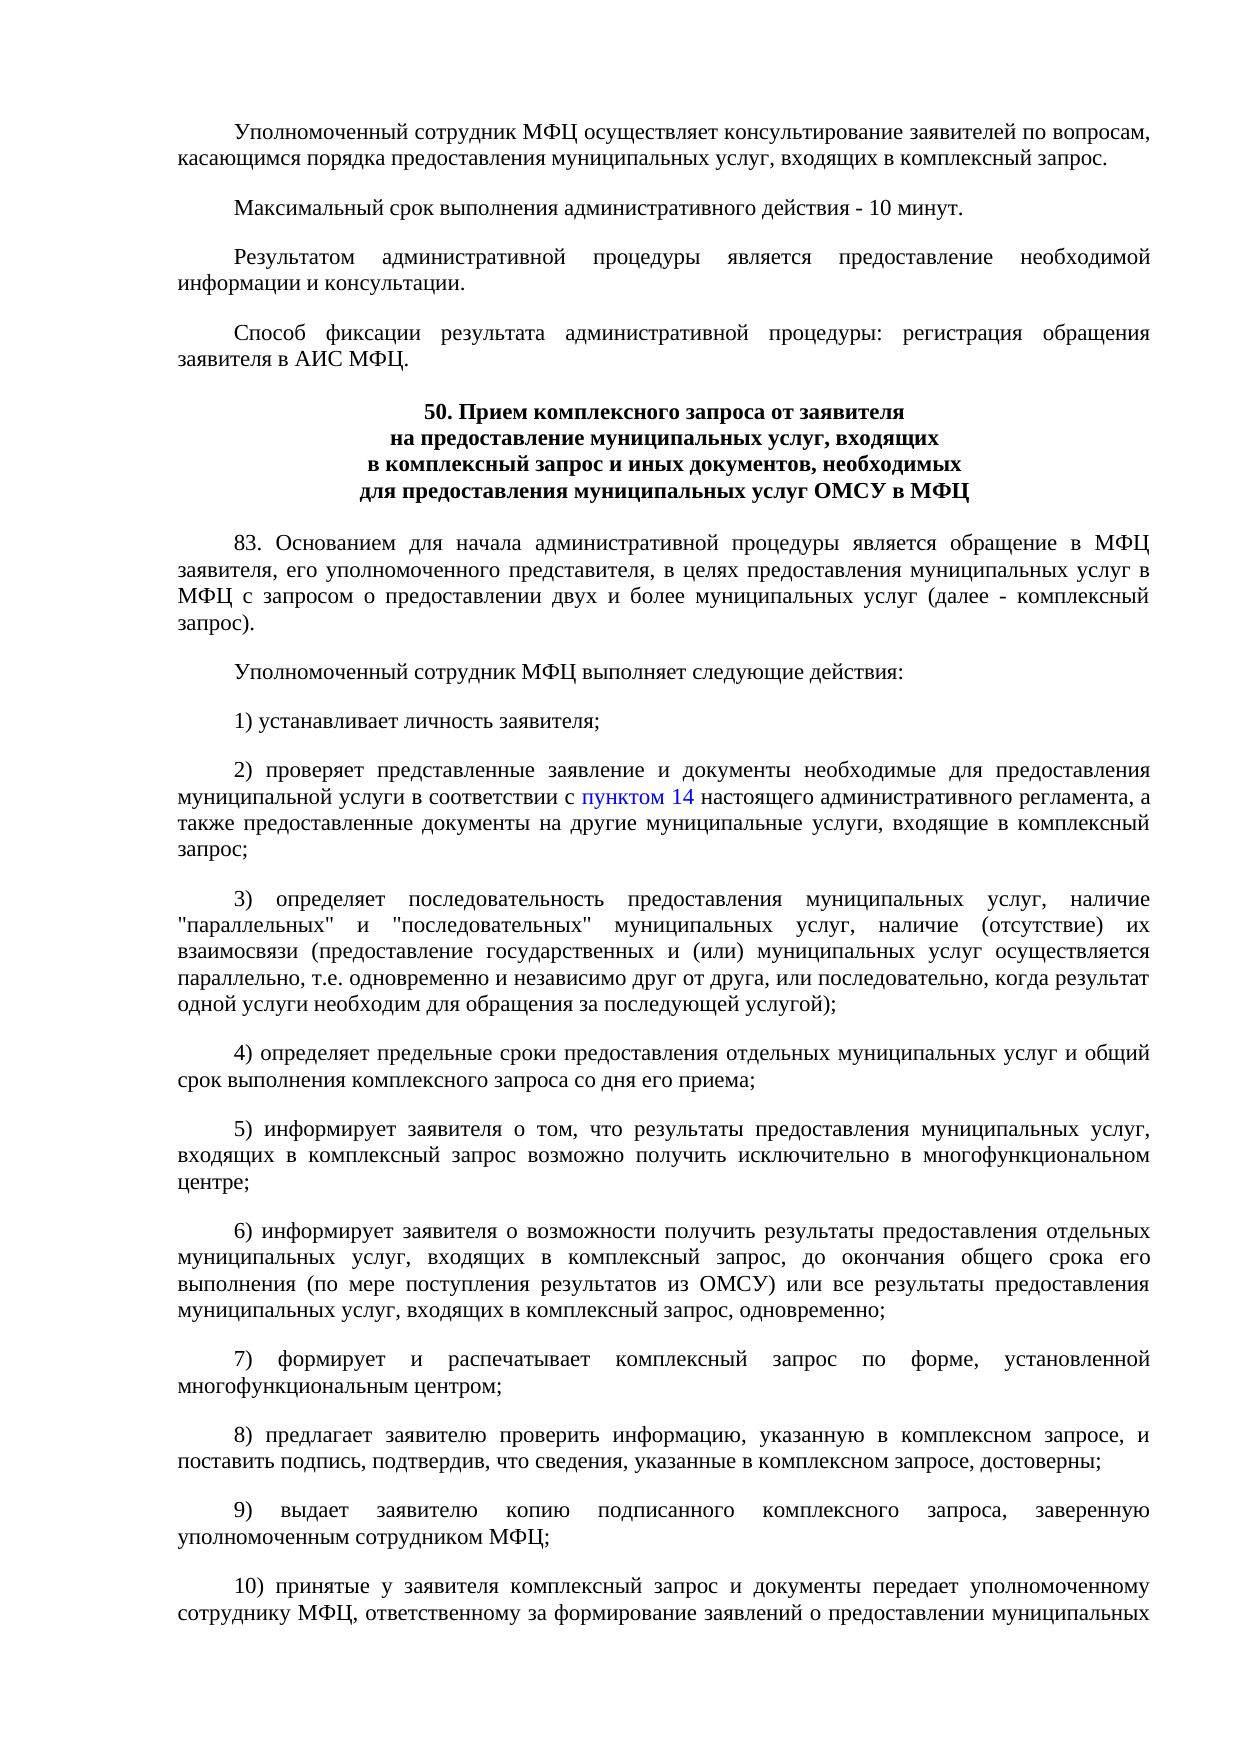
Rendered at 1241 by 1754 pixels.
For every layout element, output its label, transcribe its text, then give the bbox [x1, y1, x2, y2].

text 8) предлагает заявителю проверить информацию, указанную в комплексном запросе, и поставить подпись, подтвердив, что сведения, указанные в комплексном запросе, достоверны; [177, 1421, 1152, 1474]
text 9) выдает заявителю копию подписанного комплексного запроса, заверенную уполномоченным сотрудником МФЦ; [177, 1497, 1152, 1549]
text 1) устанавливает личность заявителя; [177, 707, 1152, 733]
text Уполномоченный сотрудник МФЦ выполняет следующие действия: [177, 658, 1152, 684]
title 50. Прием комплексного запроса от заявителя [177, 398, 1152, 424]
title в комплексный запрос и иных документов, необходимых [177, 450, 1152, 477]
text 7) формирует и распечатывает комплексный запрос по форме, установленной многофункциональным центром; [177, 1345, 1152, 1398]
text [177, 1572, 1152, 1625]
text Результатом административной процедуры является предоставление необходимой информации и консультации. [177, 243, 1152, 296]
text 83. Основанием для начала административной процедуры является обращение в МФЦ заявителя, его уполномоченного представителя, в целях предоставления муниципальных услуг в МФЦ с запросом о предоставлении двух и более муниципальных услуг (далее - комплексный запрос). [177, 529, 1152, 635]
text 6) информирует заявителя о возможности получить результаты предоставления отдельных муниципальных услуг, входящих в комплексный запрос, до окончания общего срока его выполнения (по мере поступления результатов из ОМСУ) или все результаты предоставления муниципальных услуг, входящих в комплексный запрос, одновременно; [177, 1217, 1152, 1322]
text 2) проверяет представленные заявление и документы необходимые для предоставления муниципальной услуги в соответствии с пунктом 14 настоящего административного регламента, а также предоставленные документы на другие муниципальные услуги, входящие в комплексный запрос; [177, 756, 1152, 862]
text Максимальный срок выполнения административного действия - 10 минут. [177, 194, 1152, 220]
text 5) информирует заявителя о том, что результаты предоставления муниципальных услуг, входящих в комплексный запрос возможно получить исключительно в многофункциональном центре; [177, 1115, 1152, 1194]
text 4) определяет предельные сроки предоставления отдельных муниципальных услуг и общий срок выполнения комплексного запроса со дня его приема; [177, 1039, 1152, 1092]
title для предоставления муниципальных услуг ОМСУ в МФЦ [177, 477, 1152, 503]
text 3) определяет последовательность предоставления муниципальных услуг, наличие "параллельных" и "последовательных" муниципальных услуг, наличие (отсутствие) их взаимосвязи (предоставление государственных и (или) муниципальных услуг осуществляется параллельно, т.е. одновременно и независимо друг от друга, или последовательно, когда результат одной услуги необходим для обращения за последующей услугой); [177, 885, 1152, 1016]
title на предоставление муниципальных услуг, входящих [177, 424, 1152, 450]
text Способ фиксации результата административной процедуры: регистрация обращения заявителя в АИС МФЦ. [177, 319, 1152, 371]
text Уполномоченный сотрудник МФЦ осуществляет консультирование заявителей по вопросам, касающимся порядка предоставления муниципальных услуг, входящих в комплексный запрос. [177, 118, 1152, 171]
